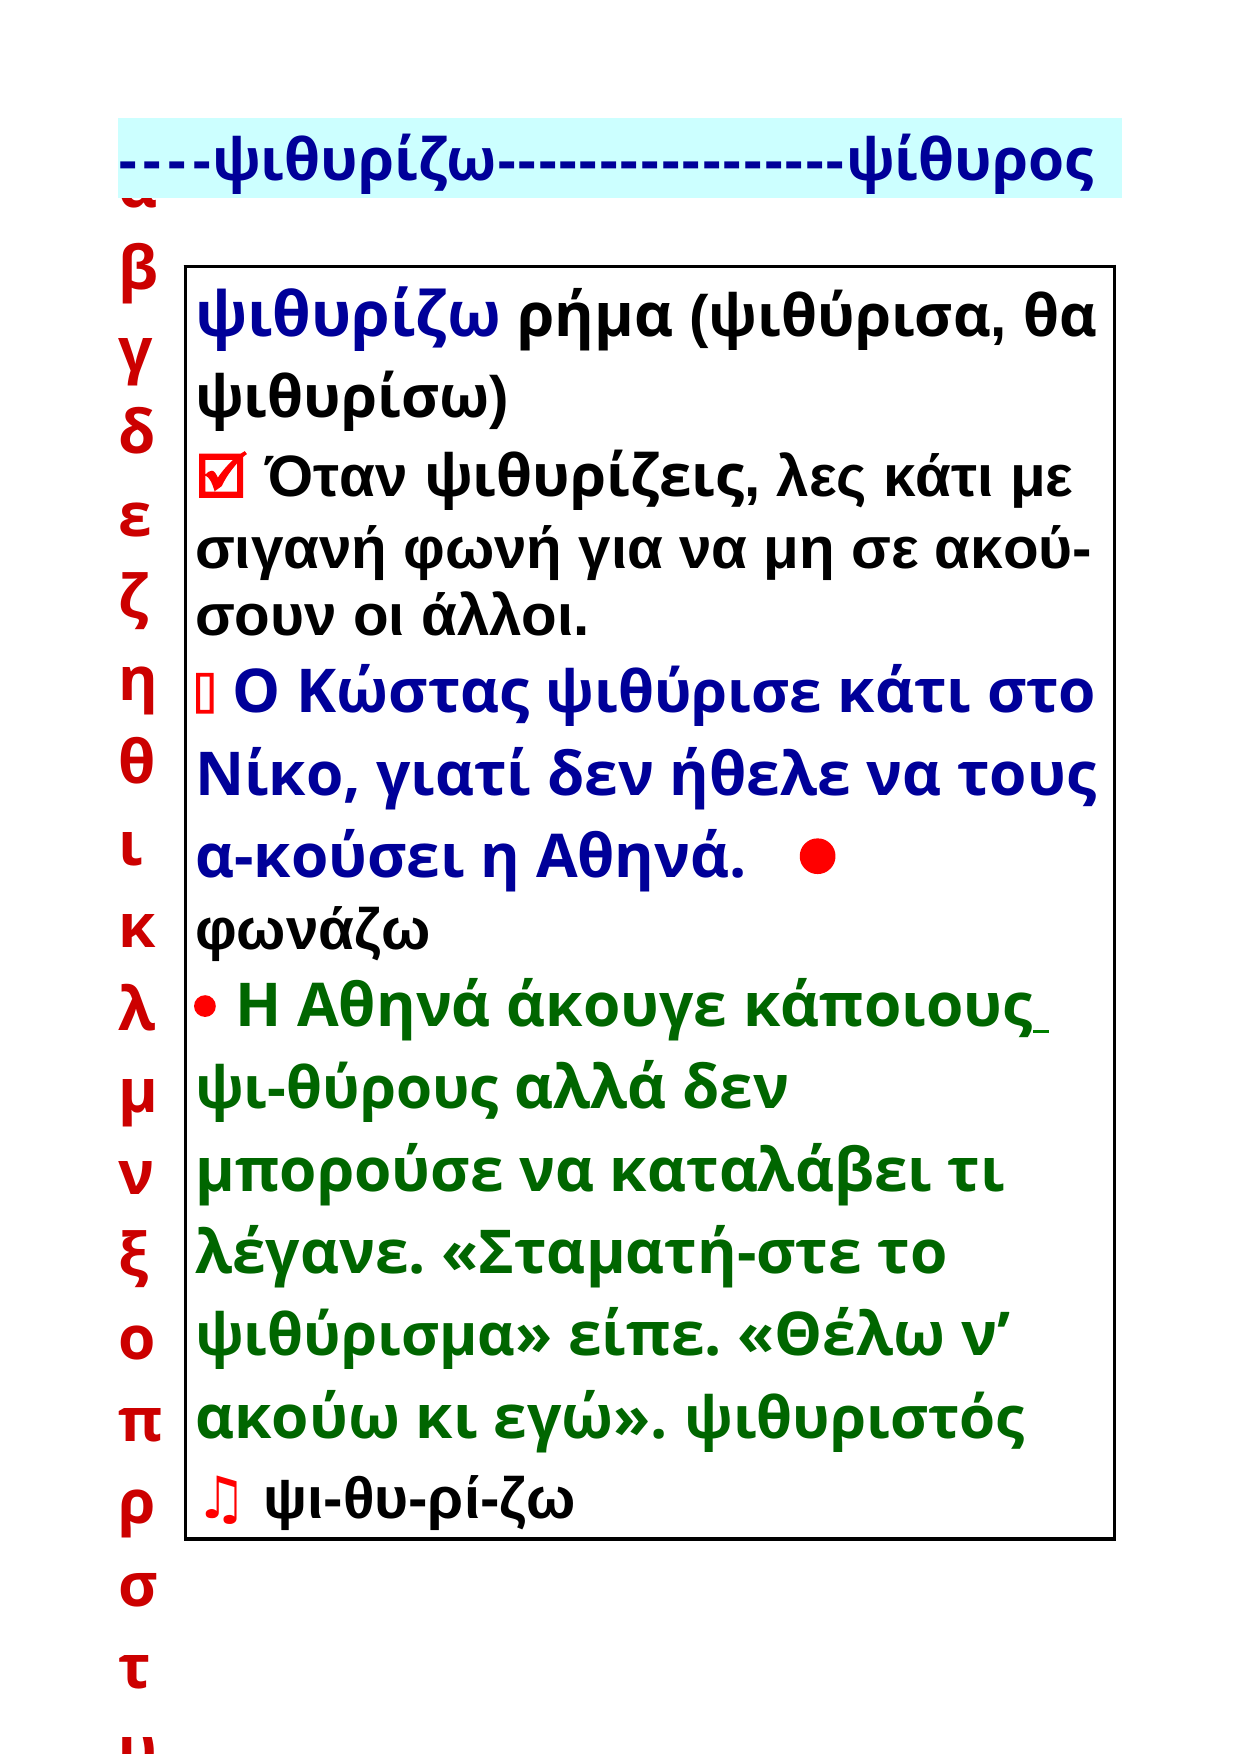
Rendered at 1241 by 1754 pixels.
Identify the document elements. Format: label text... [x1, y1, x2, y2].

text ψιθυρίζω ρήμα (ψιθύρισα, θα ψιθυρίσω) [187, 268, 1113, 429]
text Ο Κώστας ψιθύρισε κάτι στο Νίκο, γιατί δεν ήθελε να τους α-κούσει η Αθηνά. φωνάζω [187, 643, 1113, 957]
text Η Αθηνά άκουγε κάποιους ψι-θύρους αλλά δεν μπορούσε να καταλάβει τι λέγανε. «Σταματή-στε το ψιθύρισμα» είπε. «Θέλω ν’ ακούω κι εγώ». ψιθυριστός [187, 957, 1113, 1451]
text ♫ ψι-θυ-ρί-ζω [187, 1451, 1113, 1537]
text Όταν ψιθυρίζεις, λες κάτι με σιγανή φωνή για να μη σε ακού-σουν οι άλλοι. [187, 429, 1113, 643]
text ψιθυρίζω ψίθυρος [118, 118, 1122, 198]
